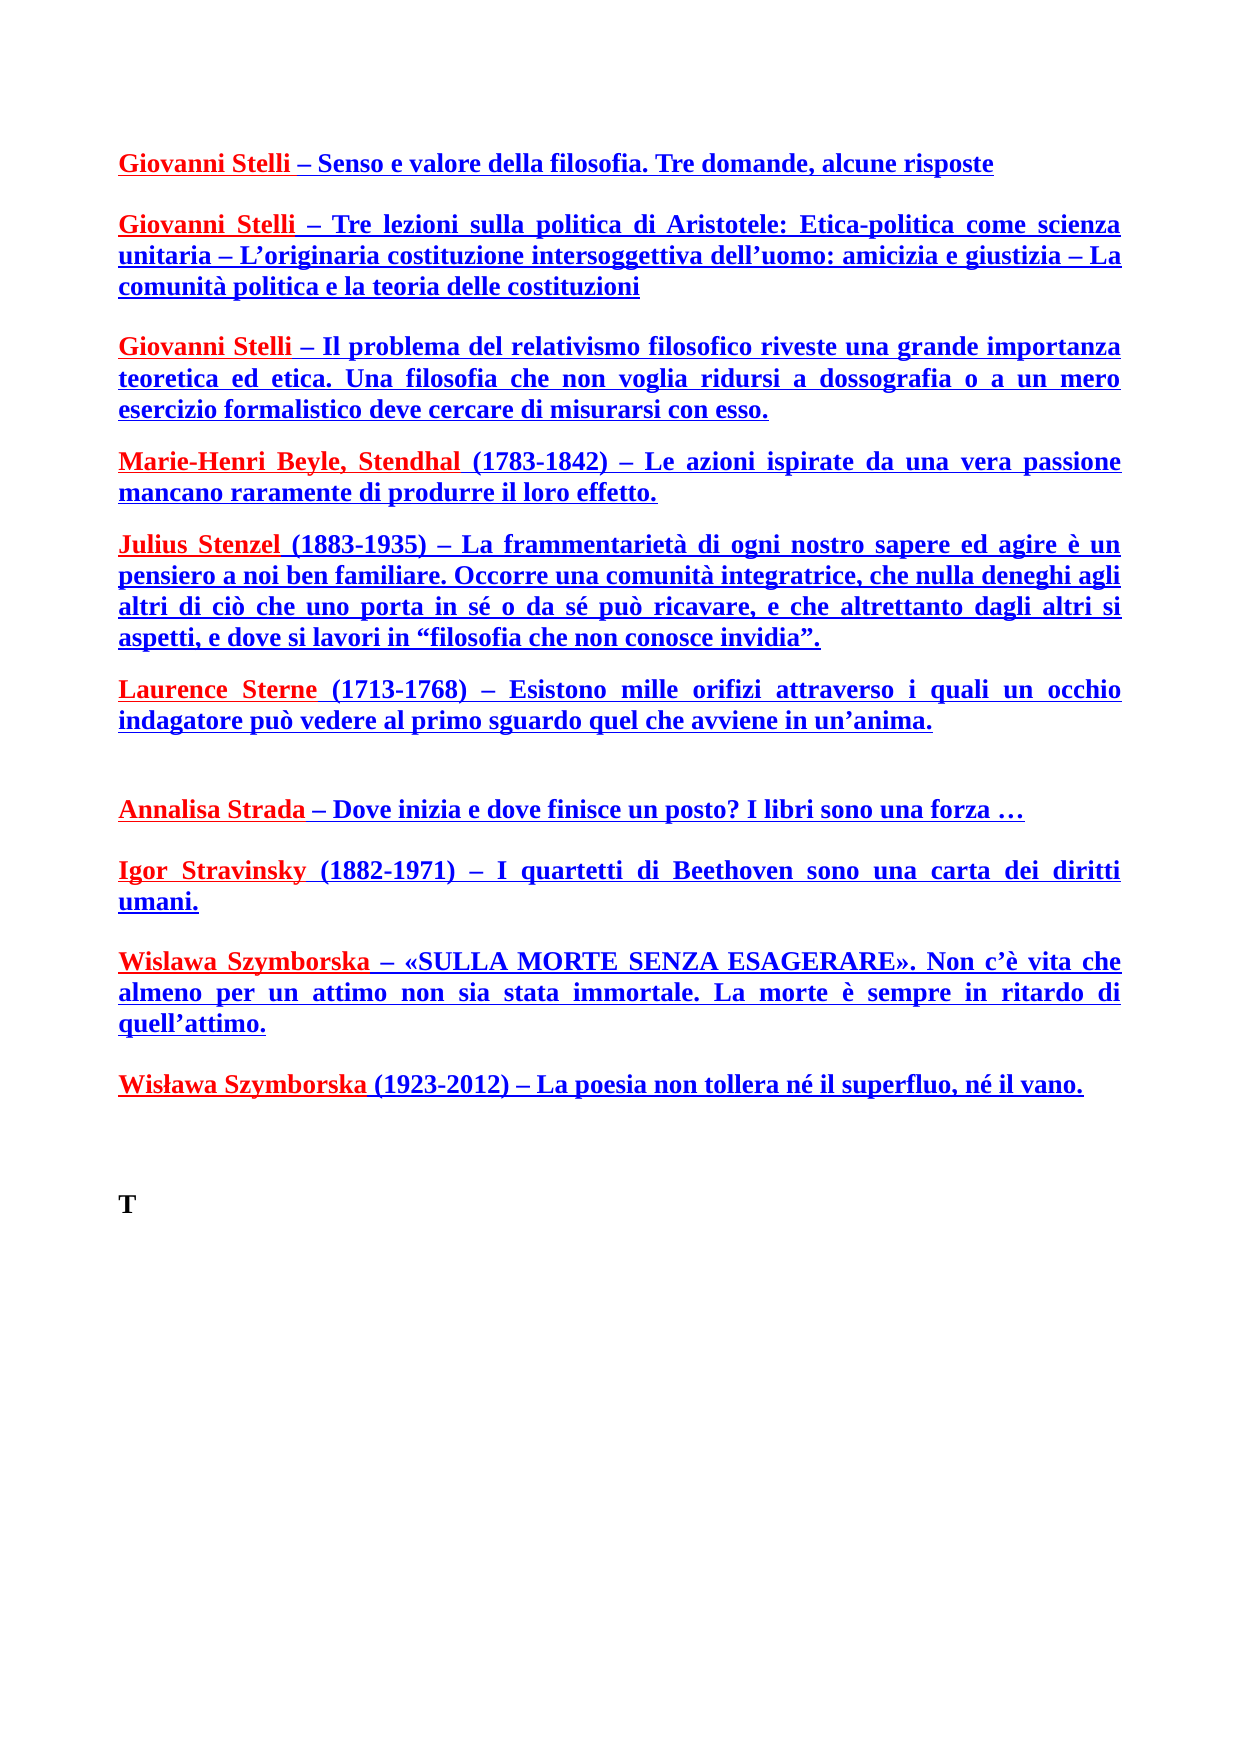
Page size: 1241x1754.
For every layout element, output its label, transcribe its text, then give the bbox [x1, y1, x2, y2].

subtitle Annalisa Strada – Dove inizia e dove finisce un posto? I libri sono una forza … [118, 793, 1122, 825]
subtitle Giovanni Stelli – Tre lezioni sulla politica di Aristotele: Etica-politica come scienza unitaria – L’originaria costituzione intersoggettiva dell’uomo: amicizia e giustizia – La comunità politica e la teoria delle costituzioni [118, 268, 1122, 301]
subtitle Julius Stenzel (1883-1935) – La frammentarietà di ogni nostro sapere ed agire è un pensiero a noi ben familiare. Occorre una comunità integratrice, che nulla deneghi agli altri di ciò che uno porta in sé o da sé può ricavare, e che altrettanto dagli altri si aspetti, e dove si lavori in “filosofia che non conosce invidia”. [118, 528, 1122, 617]
subtitle Igor Stravinsky (1882-1971) – I quartetti di Beethoven sono una carta dei diritti umani. [118, 854, 1122, 916]
subtitle Marie-Henri Beyle, Stendhal (1783-1842) – Le azioni ispirate da una vera passione mancano raramente di produrre il loro effetto. [118, 473, 1122, 507]
subtitle Laurence Sterne (1713-1768) – Esistono mille orifizi attraverso i quali un occhio indagatore può vedere al primo sguardo quel che avviene in un’anima. [118, 673, 1122, 701]
subtitle Wislawa Szymborska – «SULLA MORTE SENZA ESAGERARE». Non c’è vita che almeno per un attimo non sia stata immortale. La morte è sempre in ritardo di quell’attimo. [118, 945, 1122, 972]
subtitle Wisława Szymborska (1923-2012) – La poesia non tollera né il superfluo, né il vano. [118, 1068, 1122, 1099]
subtitle Giovanni Stelli – Il problema del relativismo filosofico riveste una grande importanza teoretica ed etica. Una filosofia che non voglia ridursi a dossografia o a un mero esercizio formalistico deve cercare di misurarsi con esso. [118, 331, 1122, 424]
subtitle Giovanni Stelli – Tre lezioni sulla politica di Aristotele: Etica-politica come scienza unitaria – L’originaria costituzione intersoggettiva dell’uomo: amicizia e giustizia – La comunità politica e la teoria delle costituzioni [118, 208, 1122, 266]
subtitle Giovanni Stelli – Senso e valore della filosofia. Tre domande, alcune risposte [118, 148, 1122, 179]
subtitle Wislawa Szymborska – «SULLA MORTE SENZA ESAGERARE». Non c’è vita che almeno per un attimo non sia stata immortale. La morte è sempre in ritardo di quell’attimo. [118, 974, 1122, 1039]
subtitle Laurence Sterne (1713-1768) – Esistono mille orifizi attraverso i quali un occhio indagatore può vedere al primo sguardo quel che avviene in un’anima. [118, 702, 1122, 736]
subtitle Marie-Henri Beyle, Stendhal (1783-1842) – Le azioni ispirate da una vera passione mancano raramente di produrre il loro effetto. [118, 445, 1122, 472]
subtitle Julius Stenzel (1883-1935) – La frammentarietà di ogni nostro sapere ed agire è un pensiero a noi ben familiare. Occorre una comunità integratrice, che nulla deneghi agli altri di ciò che uno porta in sé o da sé può ricavare, e che altrettanto dagli altri si aspetti, e dove si lavori in “filosofia che non conosce invidia”. [118, 619, 1122, 652]
subtitle T [118, 1188, 1122, 1220]
